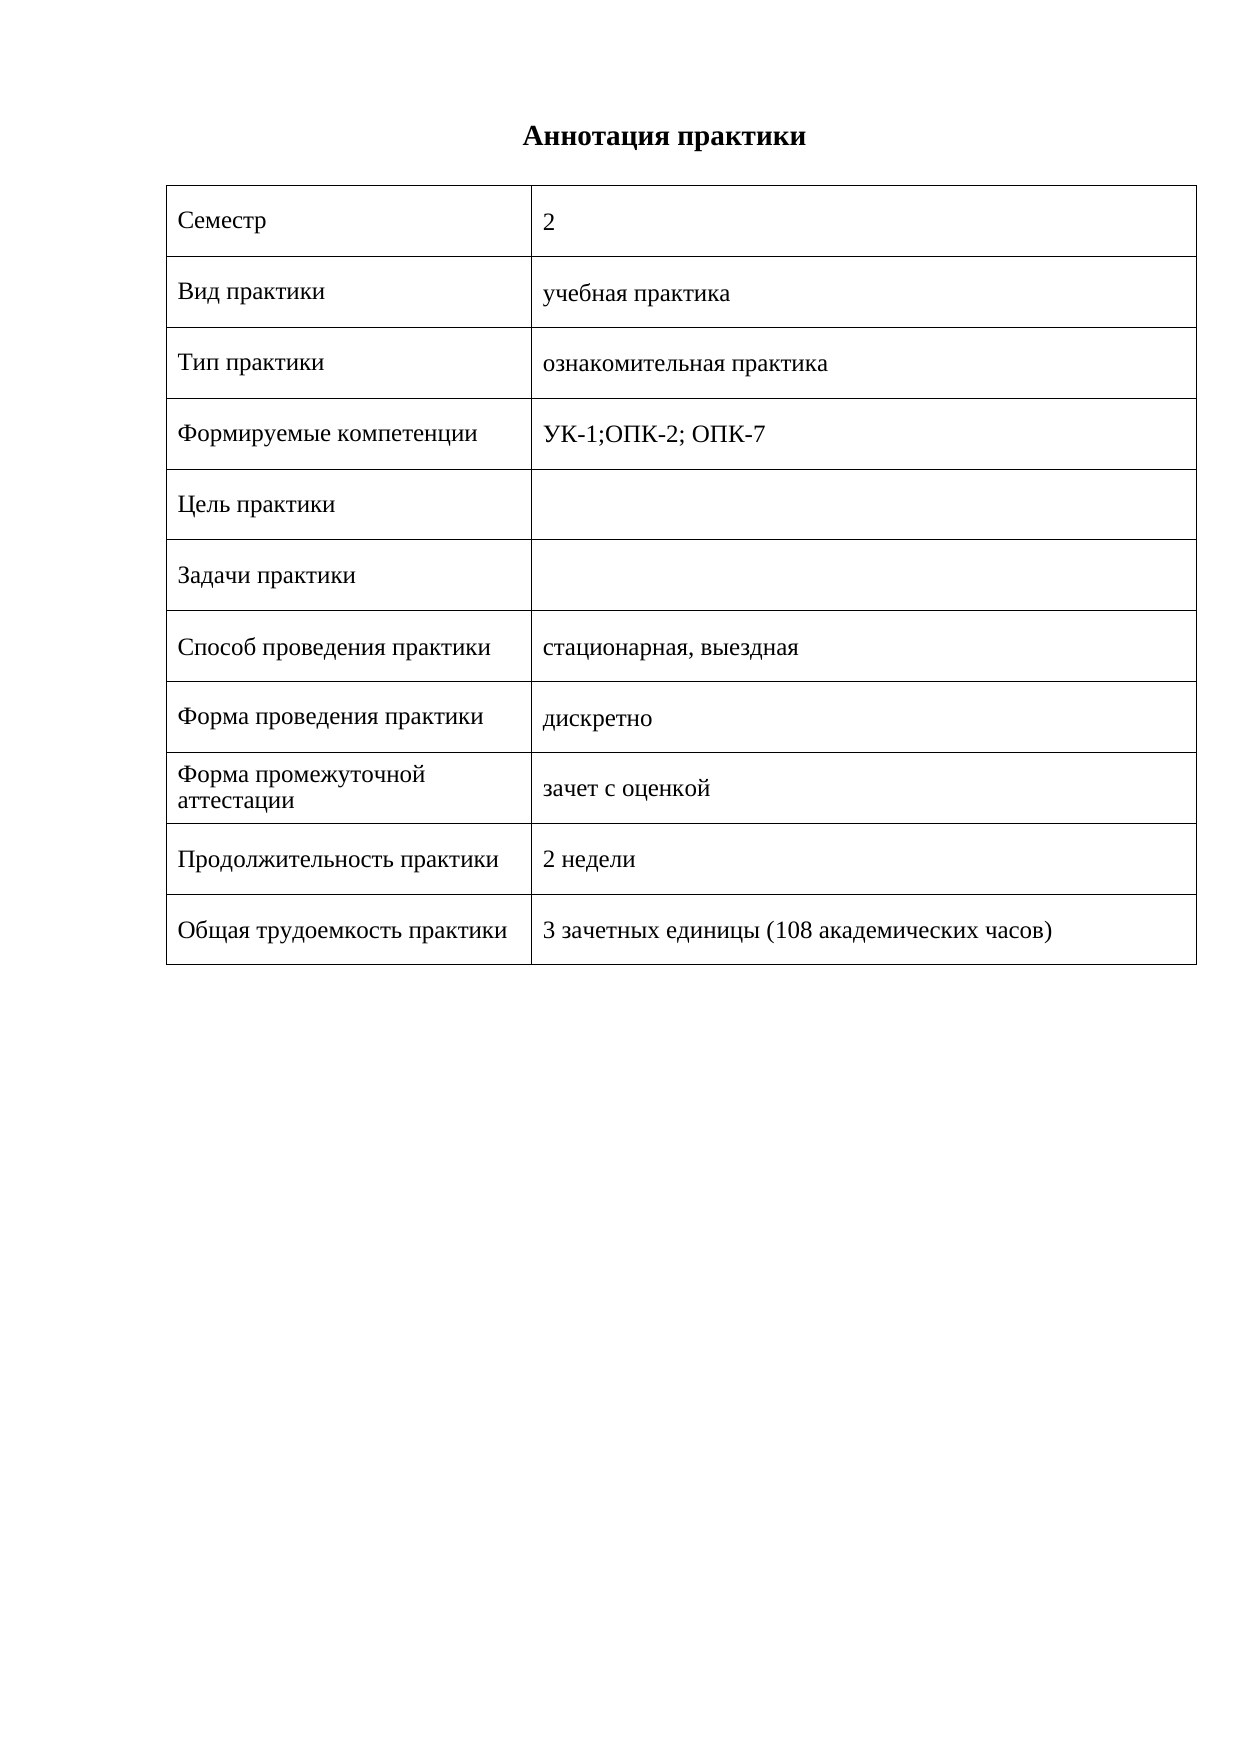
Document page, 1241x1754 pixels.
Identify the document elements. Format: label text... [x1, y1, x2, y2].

table_cell Задачи практики [167, 540, 531, 610]
table_cell 3 зачетных единицы (108 академических часов) [532, 895, 1196, 964]
table_cell Форма проведения практики [167, 682, 531, 752]
table_cell зачет с оценкой [532, 753, 1196, 823]
table_cell Способ проведения практики [167, 611, 531, 681]
table_cell Цель практики [167, 470, 531, 539]
table_cell Вид практики [167, 257, 531, 327]
table_header Семестр [167, 186, 531, 256]
table_cell [532, 540, 1196, 610]
table_cell дискретно [532, 682, 1196, 752]
table_cell 2 недели [532, 824, 1196, 893]
table_cell Продолжительность практики [167, 824, 531, 893]
table_cell [532, 470, 1196, 539]
table_cell Общая трудоемкость практики [167, 895, 531, 964]
table_cell ознакомительная практика [532, 328, 1196, 398]
table_cell учебная практика [532, 257, 1196, 327]
table_cell Форма промежуточной аттестации [167, 753, 531, 823]
table_cell Тип практики [167, 328, 531, 398]
table_cell УК-1;ОПК-2; ОПК-7 [532, 399, 1196, 468]
table_header 2 [532, 186, 1196, 256]
text Аннотация практики [177, 118, 1152, 152]
table_cell Формируемые компетенции [167, 399, 531, 468]
table_cell стационарная, выездная [532, 611, 1196, 681]
